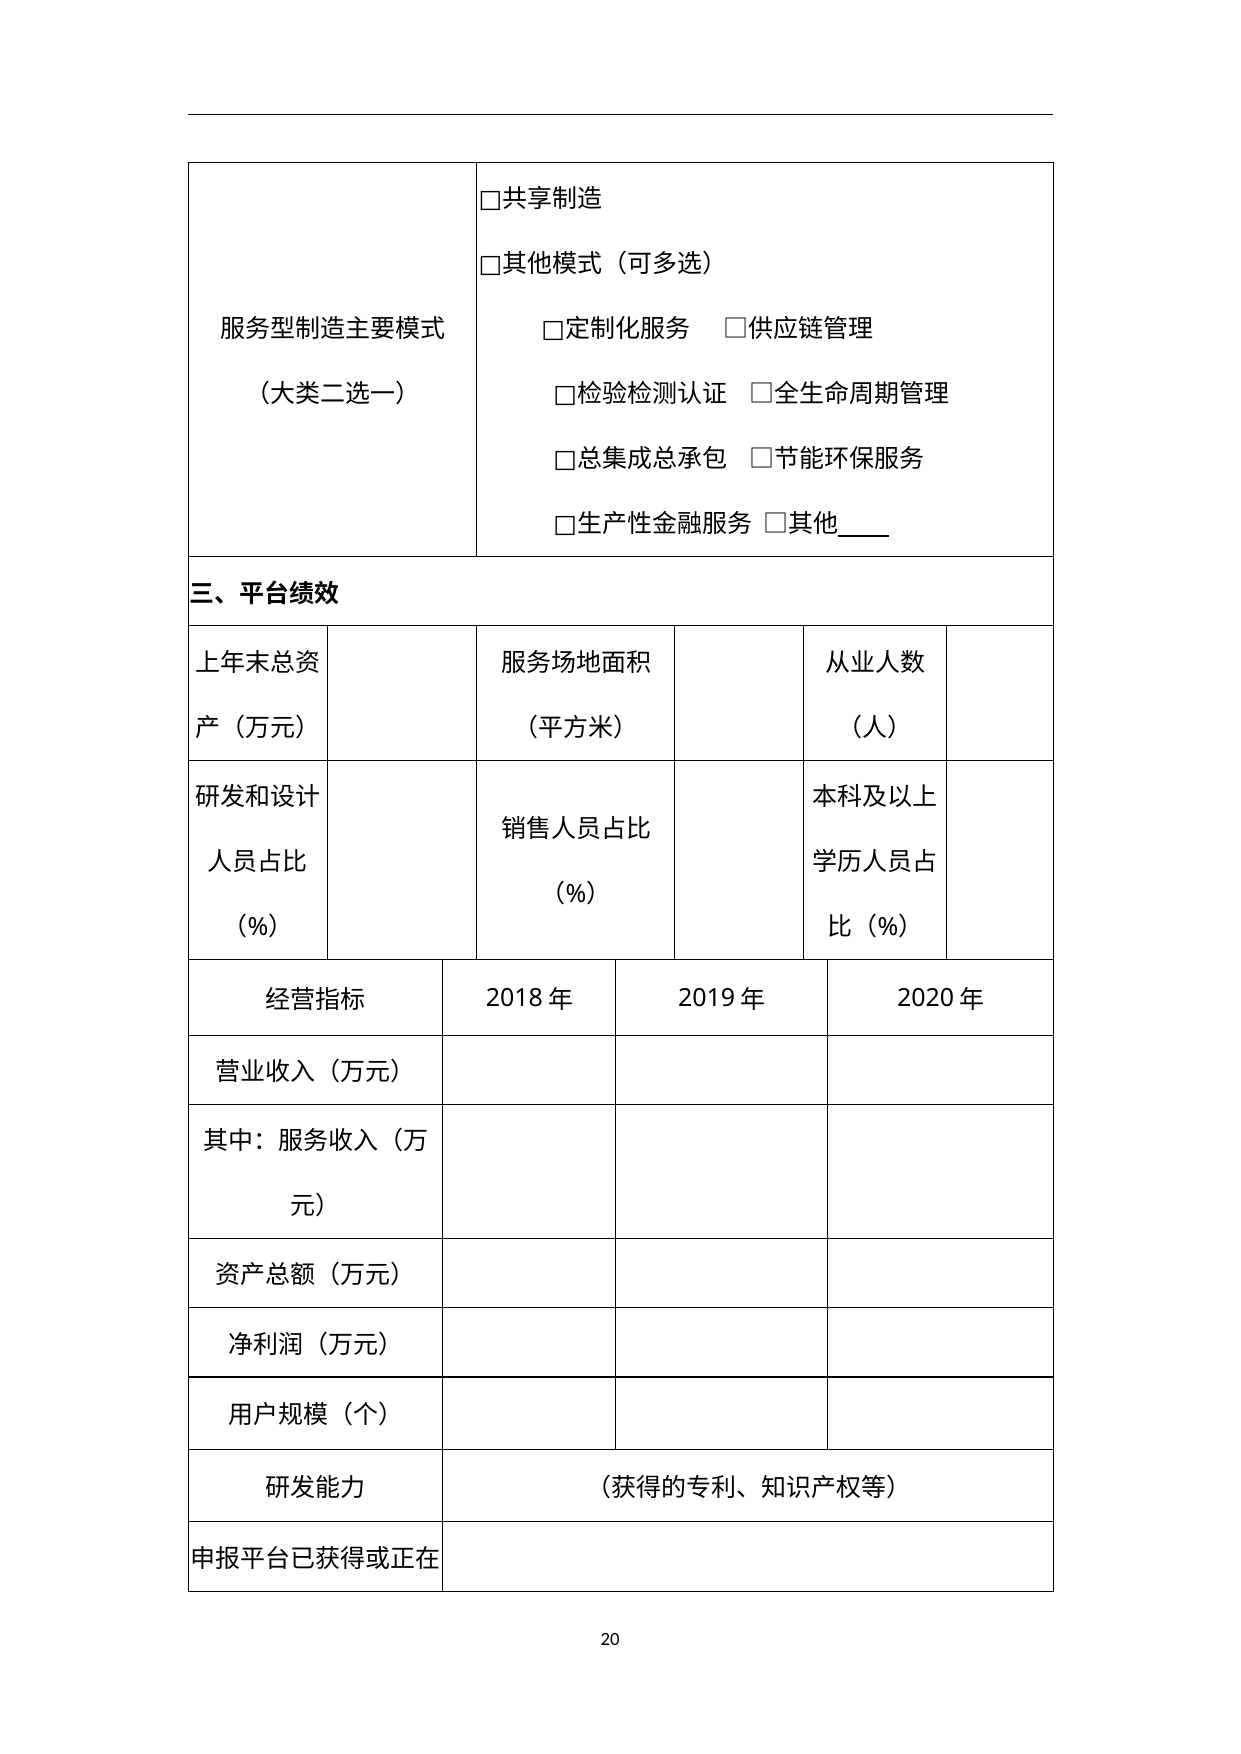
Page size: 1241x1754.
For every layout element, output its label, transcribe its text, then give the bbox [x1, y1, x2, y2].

table_cell 本科及以上学历人员占比（%） [804, 761, 946, 959]
table_cell [828, 1378, 1053, 1449]
table_cell 研发能力 [189, 1450, 442, 1521]
table_cell [328, 761, 476, 959]
table_cell [443, 1036, 615, 1104]
table_cell [616, 1378, 827, 1449]
table_cell [947, 761, 1053, 959]
table_cell 三、平台绩效 [189, 557, 1053, 625]
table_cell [189, 1522, 442, 1591]
table_cell [675, 626, 803, 759]
table_cell 销售人员占比（%） [477, 761, 674, 959]
table_cell 2019年 [616, 960, 827, 1035]
table_cell 服务场地面积 （平方米） [477, 626, 674, 759]
table_cell [616, 1308, 827, 1376]
table_cell 用户规模（个） [189, 1378, 442, 1449]
table_cell 资产总额（万元） [189, 1239, 442, 1307]
table_cell 2018年 [443, 960, 615, 1035]
table_cell [675, 761, 803, 959]
table_cell 服务型制造主要模式 （大类二选一） [189, 163, 476, 556]
table_cell 经营指标 [189, 960, 442, 1035]
table_cell 上年末总资产（万元） [189, 626, 327, 759]
table_cell [828, 1308, 1053, 1376]
table_cell [828, 1105, 1053, 1238]
table_cell （获得的专利、知识产权等） [443, 1450, 1053, 1521]
table_cell [443, 1239, 615, 1307]
table_cell 从业人数（人） [804, 626, 946, 759]
table_cell □共享制造 □其他模式（可多选） □定制化服务 □供应链管理 □检验检测认证 □全生命周期管理 □总集成总承包 □节能环保服务 □生产性金融服务 □其他 [477, 163, 1053, 556]
table_cell 净利润（万元） [189, 1308, 442, 1376]
table_cell [443, 1378, 615, 1449]
table_cell [443, 1308, 615, 1376]
table_cell [616, 1239, 827, 1307]
table_cell 其中：服务收入（万元） [189, 1105, 442, 1238]
table_cell [616, 1036, 827, 1104]
table_cell [443, 1522, 1053, 1591]
table_cell 研发和设计人员占比（%） [189, 761, 327, 959]
table_cell 营业收入（万元） [189, 1036, 442, 1104]
table_cell 2020年 [828, 960, 1053, 1035]
table_cell [616, 1105, 827, 1238]
table_cell [828, 1239, 1053, 1307]
table_cell [828, 1036, 1053, 1104]
table_cell [328, 626, 476, 759]
table_cell [443, 1105, 615, 1238]
table_cell [947, 626, 1053, 759]
